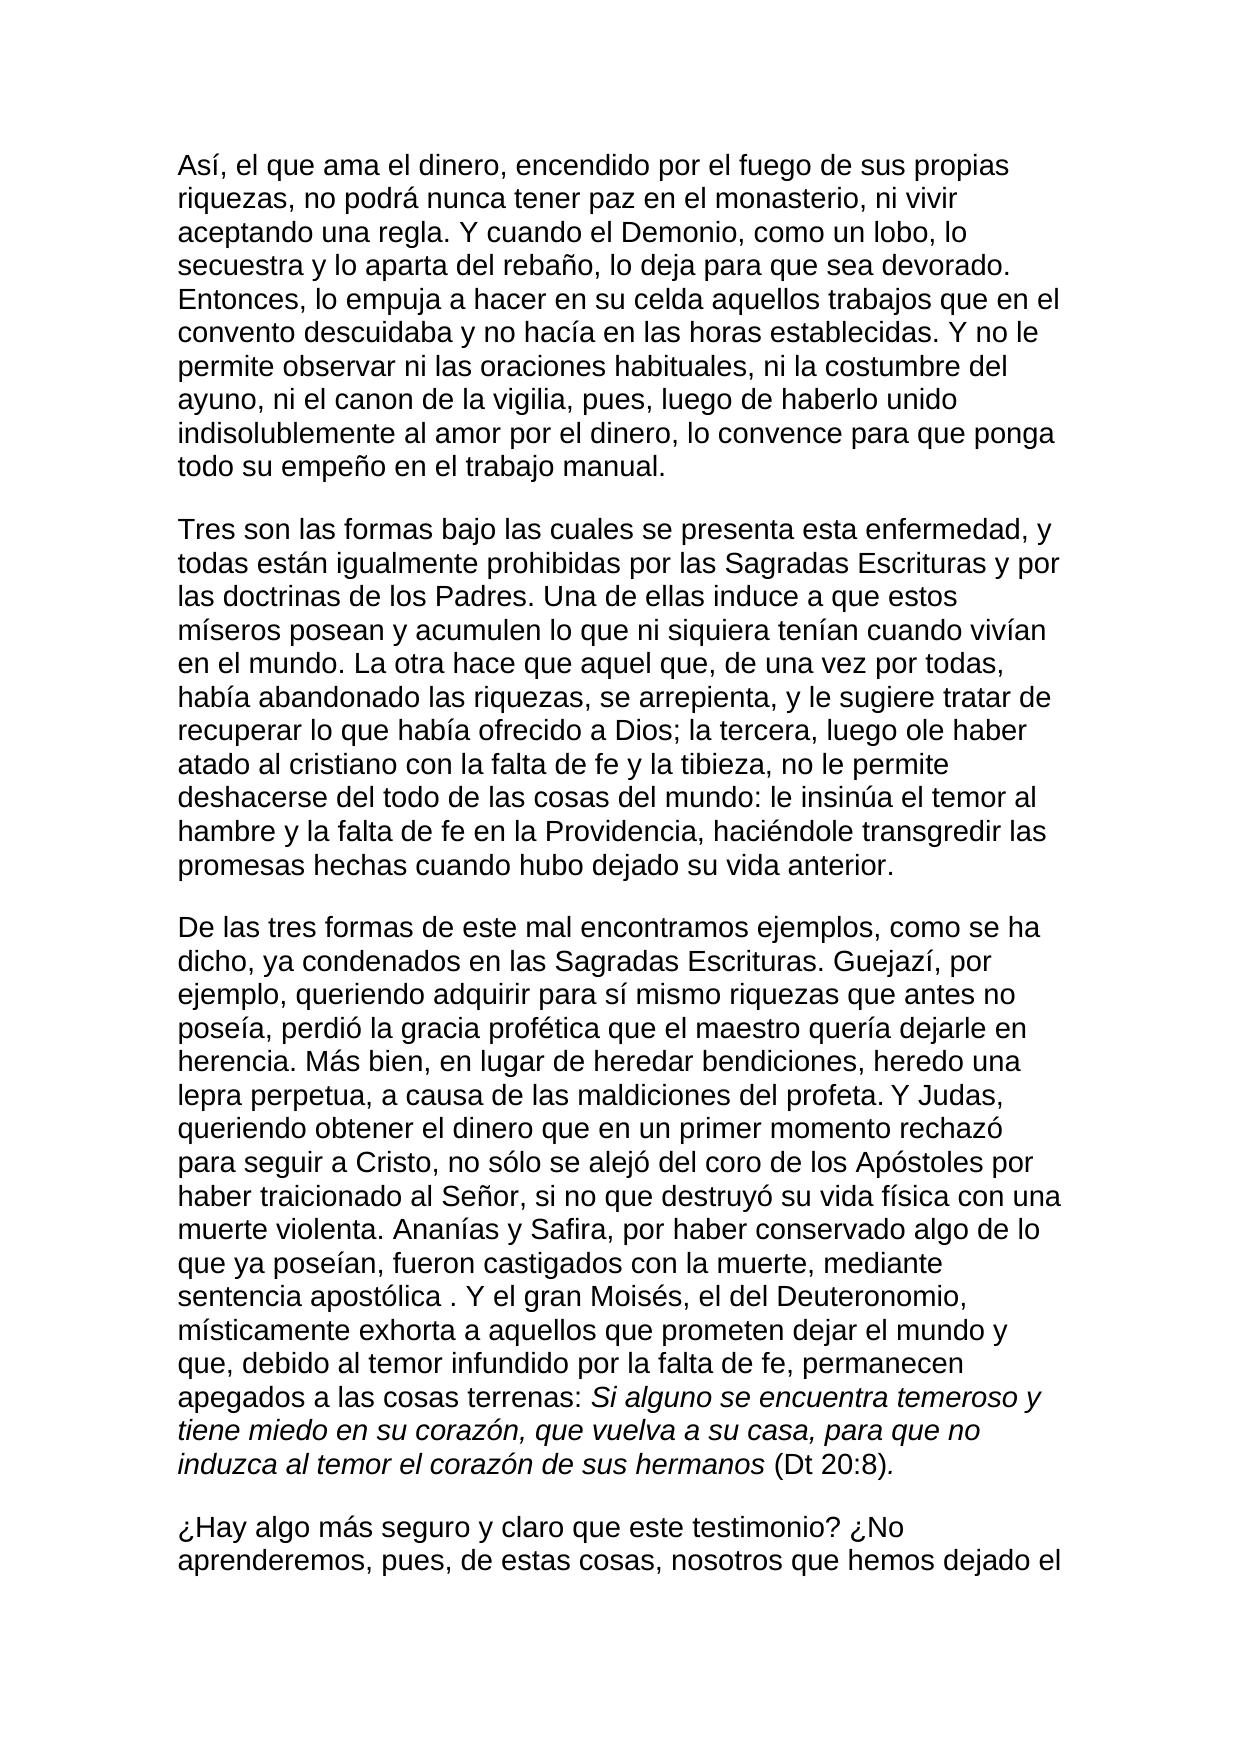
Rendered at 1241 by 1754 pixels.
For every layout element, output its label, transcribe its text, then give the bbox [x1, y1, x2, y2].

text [177, 1510, 1063, 1577]
text Tres son las formas bajo las cuales se presenta esta enfermedad, y todas están igualmente prohibidas por las Sagradas Escrituras y por las doctrinas de los Padres. Una de ellas induce a que estos míseros posean y acumulen lo que ni siquiera tenían cuando vivían en el mundo. La otra hace que aquel que, de una vez por todas, había abandonado las riquezas, se arrepienta, y le sugiere tratar de recuperar lo que había ofrecido a Dios; la tercera, luego ole haber atado al cristiano con la falta de fe y la tibieza, no le permite deshacerse del todo de las cosas del mundo: le insinúa el temor al hambre y la falta de fe en la Providencia, haciéndole transgredir las promesas hechas cuando hubo dejado su vida anterior. [177, 512, 1063, 881]
text Así, el que ama el dinero, encendido por el fuego de sus propias riquezas, no podrá nunca tener paz en el monasterio, ni vivir aceptando una regla. Y cuando el Demonio, como un lobo, lo secuestra y lo aparta del rebaño, lo deja para que sea devorado. Entonces, lo empuja a hacer en su celda aquellos trabajos que en el convento descuidaba y no hacía en las horas establecidas. Y no le permite observar ni las oraciones habituales, ni la costumbre del ayuno, ni el canon de la vigilia, pues, luego de haberlo unido indisolublemente al amor por el dinero, lo convence para que ponga todo su empeño en el trabajo manual. [177, 148, 1063, 483]
text De las tres formas de este mal encontramos ejemplos, como se ha dicho, ya condenados en las Sagradas Escrituras. Guejazí, por ejemplo, queriendo adquirir para sí mismo riquezas que antes no poseía, perdió la gracia profética que el maestro quería dejarle en herencia. Más bien, en lugar de heredar bendiciones, heredo una lepra perpetua, a causa de las maldiciones del profeta. Y Judas, queriendo obtener el dinero que en un primer momento rechazó para seguir a Cristo, no sólo se alejó del coro de los Apóstoles por haber traicionado al Señor, si no que destruyó su vida física con una muerte violenta. Ananías y Safira, por haber conservado algo de lo que ya poseían, fueron castigados con la muerte, mediante sentencia apostólica . Y el gran Moisés, el del Deuteronomio, místicamente exhorta a aquellos que prometen dejar el mundo y que, debido al temor infundido por la falta de fe, permanecen apegados a las cosas terrenas: Si alguno se encuentra temeroso y tiene miedo en su corazón, que vuelva a su casa, para que no induzca al temor el corazón de sus hermanos (Dt 20:8). [177, 910, 1063, 1481]
